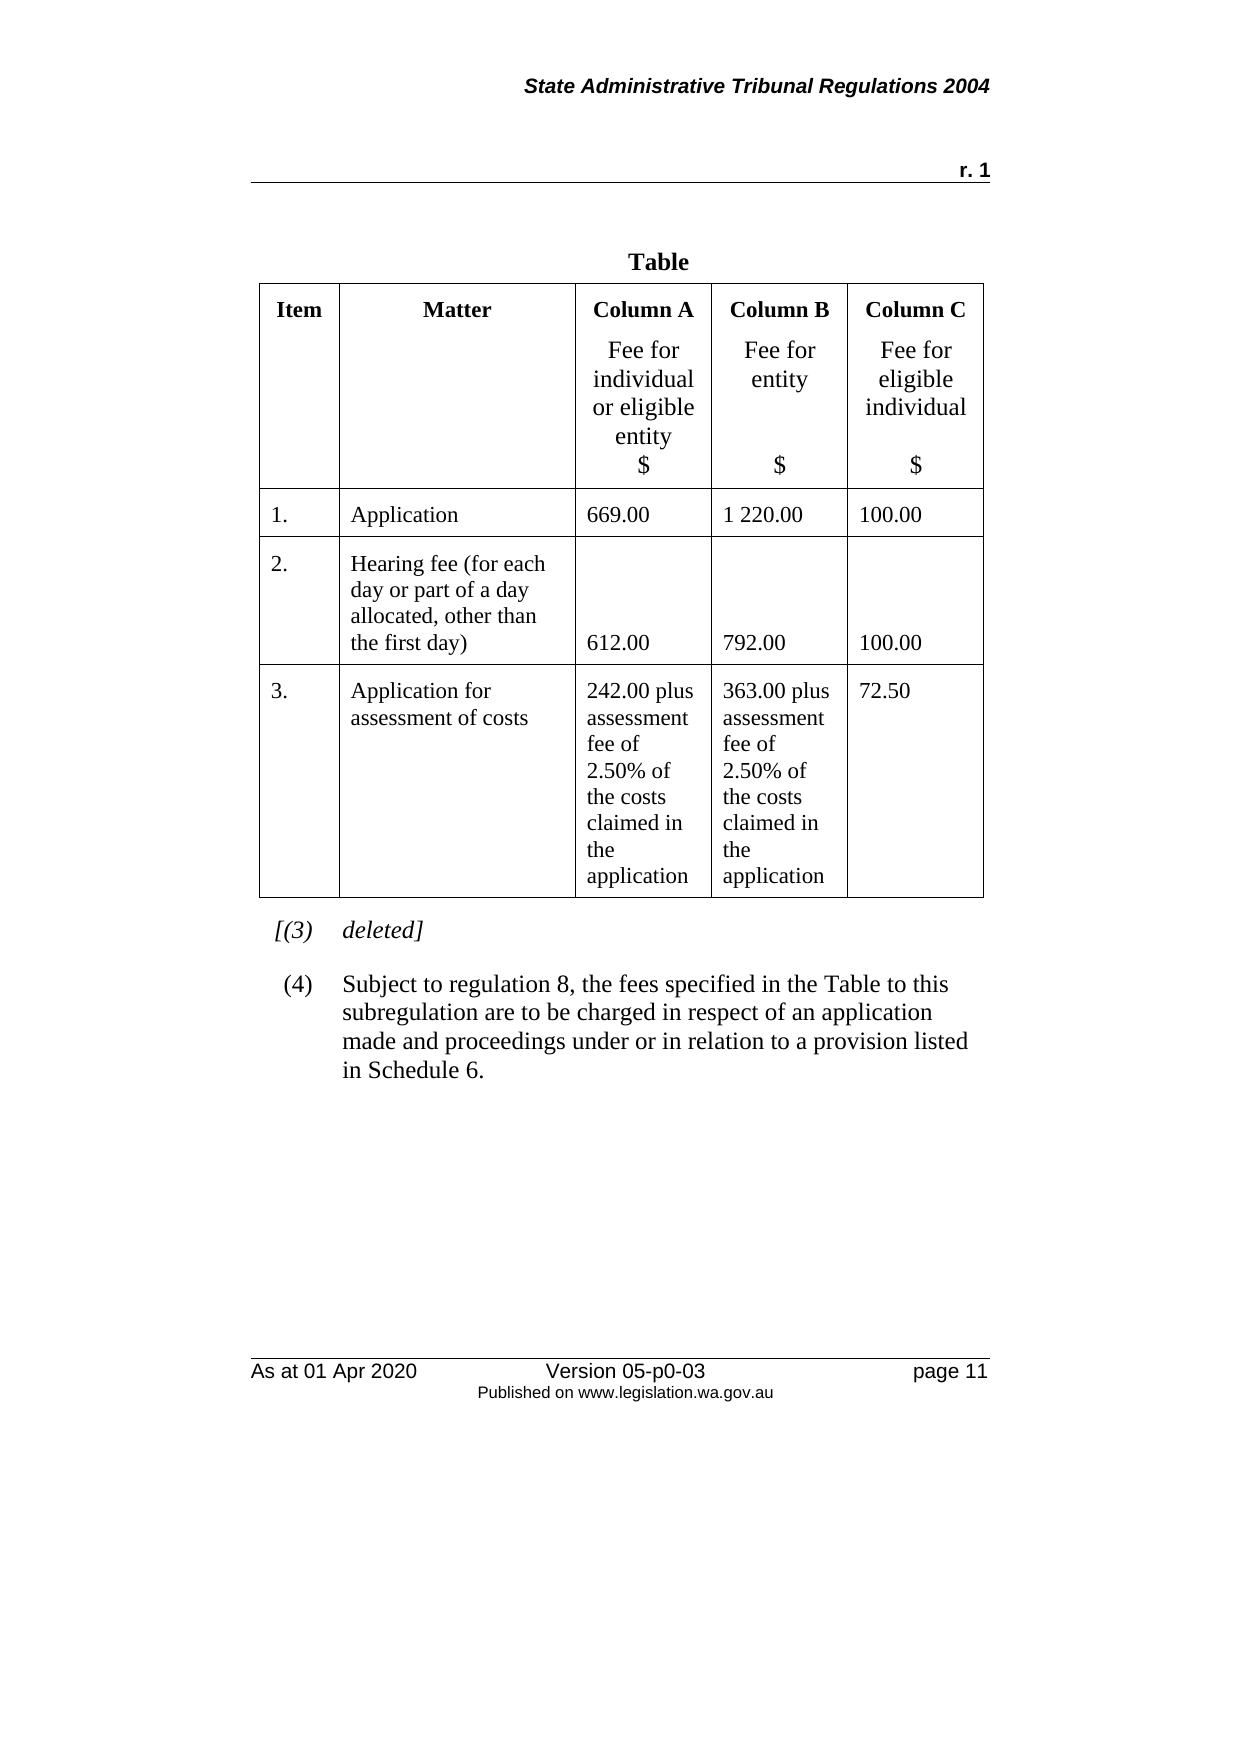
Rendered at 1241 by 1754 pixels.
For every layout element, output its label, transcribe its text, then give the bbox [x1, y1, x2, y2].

table_cell 100.00 [848, 537, 983, 664]
table_header Column B Fee for entity $ [712, 284, 847, 487]
text (4) Subject to regulation 8, the fees specified in the Table to this subregulation are to be charged in respect of an application made and proceedings under or in relation to a provision listed in Schedule 6. [251, 969, 990, 1084]
table_header Item [260, 284, 339, 487]
table_cell 1. [260, 489, 339, 536]
table_cell 100.00 [848, 489, 983, 536]
table_header Column A Fee for individual or eligible entity $ [576, 284, 711, 487]
table_cell Application for assessment of costs [340, 665, 575, 897]
table_cell 792.00 [712, 537, 847, 664]
table_cell 363.00 plus assessment fee of 2.50% of the costs claimed in the application [712, 665, 847, 897]
table_header Column C Fee for eligible individual $ [848, 284, 983, 487]
table_cell 612.00 [576, 537, 711, 664]
table_cell 1 220.00 [712, 489, 847, 536]
subtitle Table [342, 247, 975, 276]
table_cell 3. [260, 665, 339, 897]
table_header Matter [340, 284, 575, 487]
table_cell 669.00 [576, 489, 711, 536]
table_cell Hearing fee (for each day or part of a day allocated, other than the first day) [340, 537, 575, 664]
table_cell 242.00 plus assessment fee of 2.50% of the costs claimed in the application [576, 665, 711, 897]
table_cell 2. [260, 537, 339, 664]
table_cell 72.50 [848, 665, 983, 897]
table_cell Application [340, 489, 575, 536]
text [(3) deleted] [251, 915, 990, 944]
